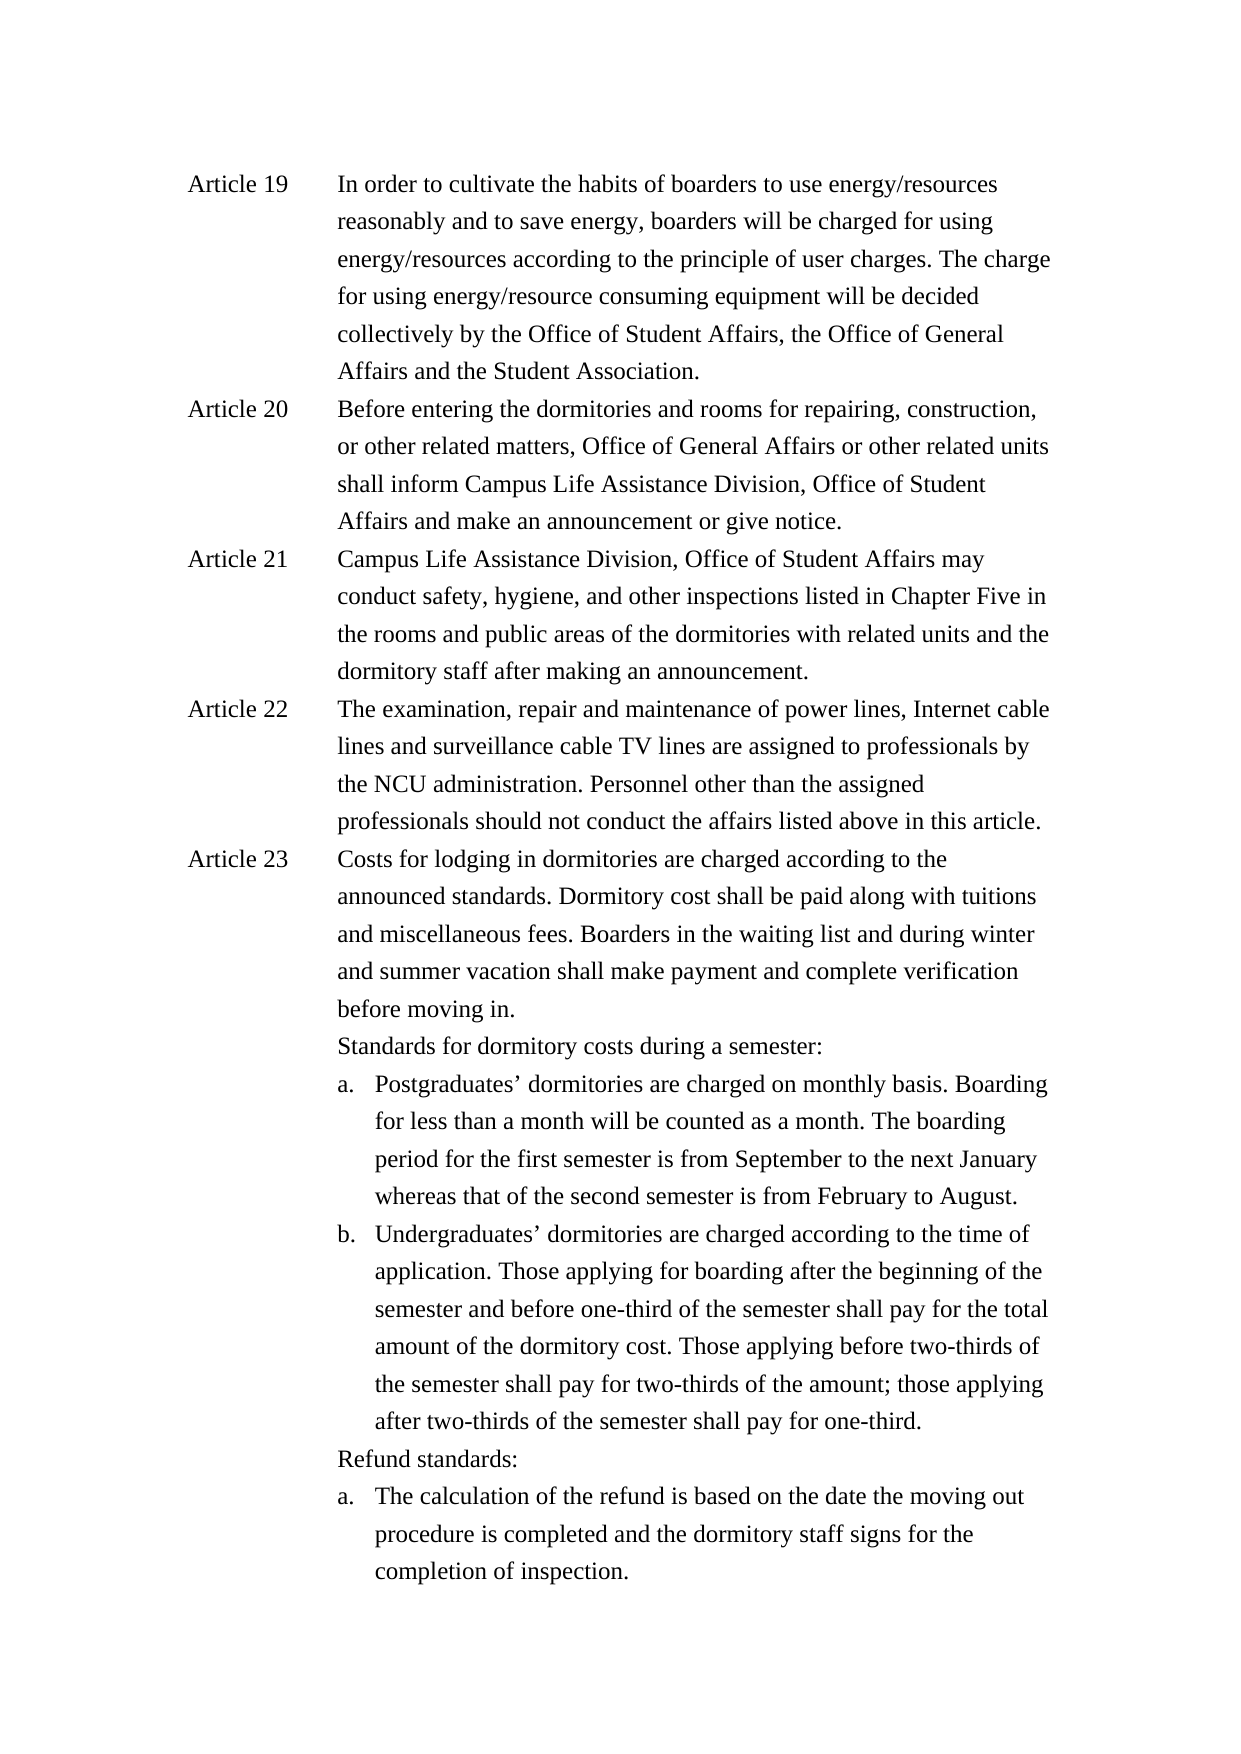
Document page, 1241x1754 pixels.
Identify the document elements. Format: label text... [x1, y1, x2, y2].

text Standards for dormitory costs during a semester: [287, 1027, 1053, 1064]
text Refund standards: [287, 1439, 1053, 1477]
text Article 21 Campus Life Assistance Division, Office of Student Affairs may conduct safety, hygiene, and other inspections listed in Chapter Five in the rooms and public areas of the dormitories with related units and the dormitory staff after making an announcement. [187, 539, 1053, 689]
list Undergraduates’ dormitories are charged according to the time of application. Those applying for boarding after the beginning of the semester and before one-third of the semester shall pay for the total amount of the dormitory cost. Those applying before two-thirds of the semester shall pay for two-thirds of the amount; those applying after two-thirds of the semester shall pay for one-third. [337, 1214, 1053, 1439]
text Article 20 Before entering the dormitories and rooms for repairing, construction, or other related matters, Office of General Affairs or other related units shall inform Campus Life Assistance Division, Office of Student Affairs and make an announcement or give notice. [187, 389, 1053, 539]
list The calculation of the refund is based on the date the moving out procedure is completed and the dormitory staff signs for the completion of inspection. [337, 1477, 1053, 1589]
text Article 23 Costs for lodging in dormitories are charged according to the announced standards. Dormitory cost shall be paid along with tuitions and miscellaneous fees. Boarders in the waiting list and during winter and summer vacation shall make payment and complete verification before moving in. [187, 839, 1053, 1027]
list Postgraduates’ dormitories are charged on monthly basis. Boarding for less than a month will be counted as a month. The boarding period for the first semester is from September to the next January whereas that of the second semester is from February to August. [337, 1064, 1053, 1214]
text Article 19 In order to cultivate the habits of boarders to use energy/resources reasonably and to save energy, boarders will be charged for using energy/resources according to the principle of user charges. The charge for using energy/resource consuming equipment will be decided collectively by the Office of Student Affairs, the Office of General Affairs and the Student Association. [187, 164, 1053, 389]
text Article 22 The examination, repair and maintenance of power lines, Internet cable lines and surveillance cable TV lines are assigned to professionals by the NCU administration. Personnel other than the assigned professionals should not conduct the affairs listed above in this article. [187, 689, 1053, 839]
